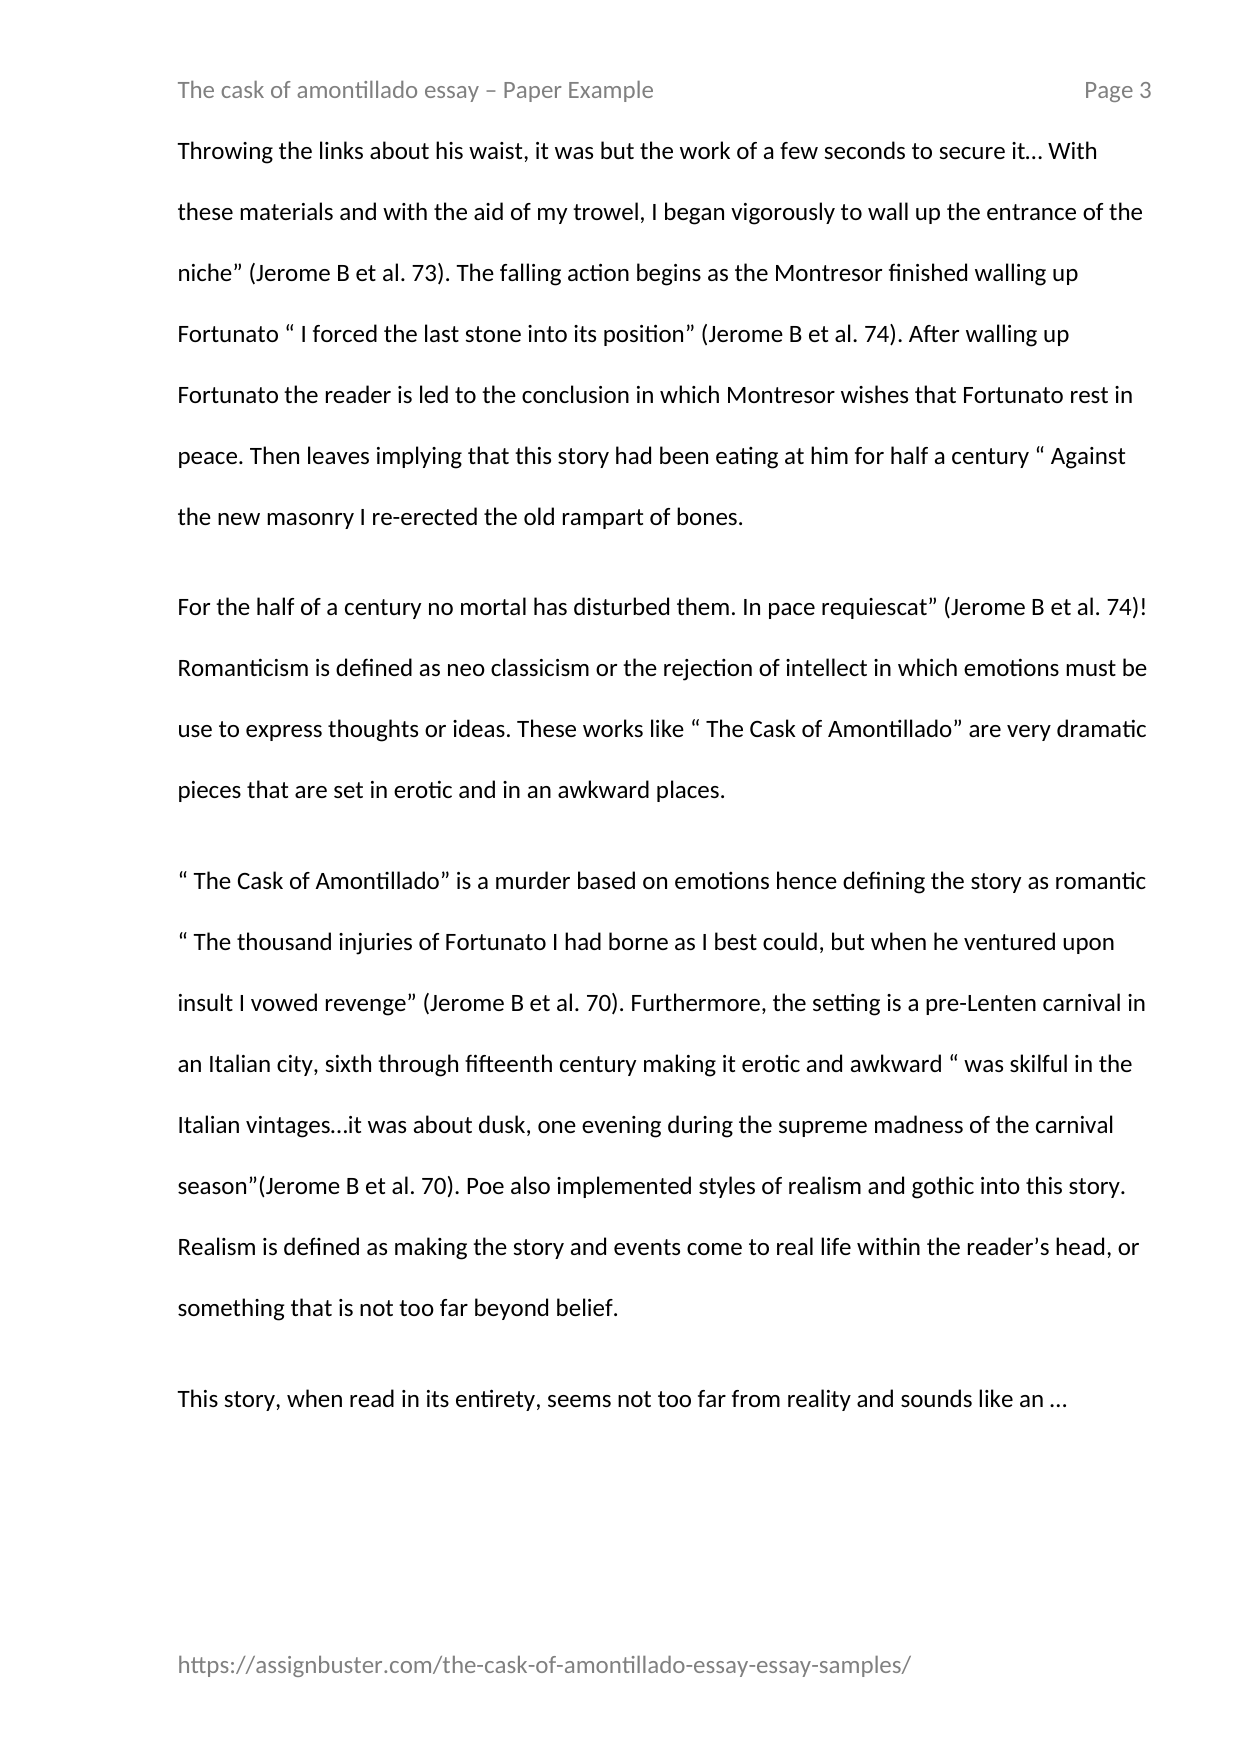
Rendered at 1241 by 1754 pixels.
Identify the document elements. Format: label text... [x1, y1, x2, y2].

text Throwing the links about his waist, it was but the work of a few seconds to secure it… With these materials and with the aid of my trowel, I began vigorously to wall up the entrance of the niche” (Jerome B et al. 73). The falling action begins as the Montresor finished walling up Fortunato “ I forced the last stone into its position” (Jerome B et al. 74). After walling up Fortunato the reader is led to the conclusion in which Montresor wishes that Fortunato rest in peace. Then leaves implying that this story had been eating at him for half a century “ Against the new masonry I re-erected the old rampart of bones. [177, 135, 1152, 532]
text This story, when read in its entirety, seems not too far from reality and sounds like an … [177, 1383, 1152, 1413]
text For the half of a century no mortal has disturbed them. In pace requiescat” (Jerome B et al. 74)! Romanticism is defined as neo classicism or the rejection of intellect in which emotions must be use to express thoughts or ideas. These works like “ The Cask of Amontillado” are very dramatic pieces that are set in erotic and in an awkward places. [177, 592, 1152, 805]
text “ The Cask of Amontillado” is a murder based on emotions hence defining the story as romantic “ The thousand injuries of Fortunato I had borne as I best could, but when he ventured upon insult I vowed revenge” (Jerome B et al. 70). Furthermore, the setting is a pre-Lenten carnival in an Italian city, sixth through fifteenth century making it erotic and awkward “ was skilful in the Italian vintages…it was about dusk, one evening during the supreme madness of the carnival season”(Jerome B et al. 70). Poe also implemented styles of realism and gothic into this story. Realism is defined as making the story and events come to real life within the reader’s head, or something that is not too far beyond belief. [177, 865, 1152, 1323]
